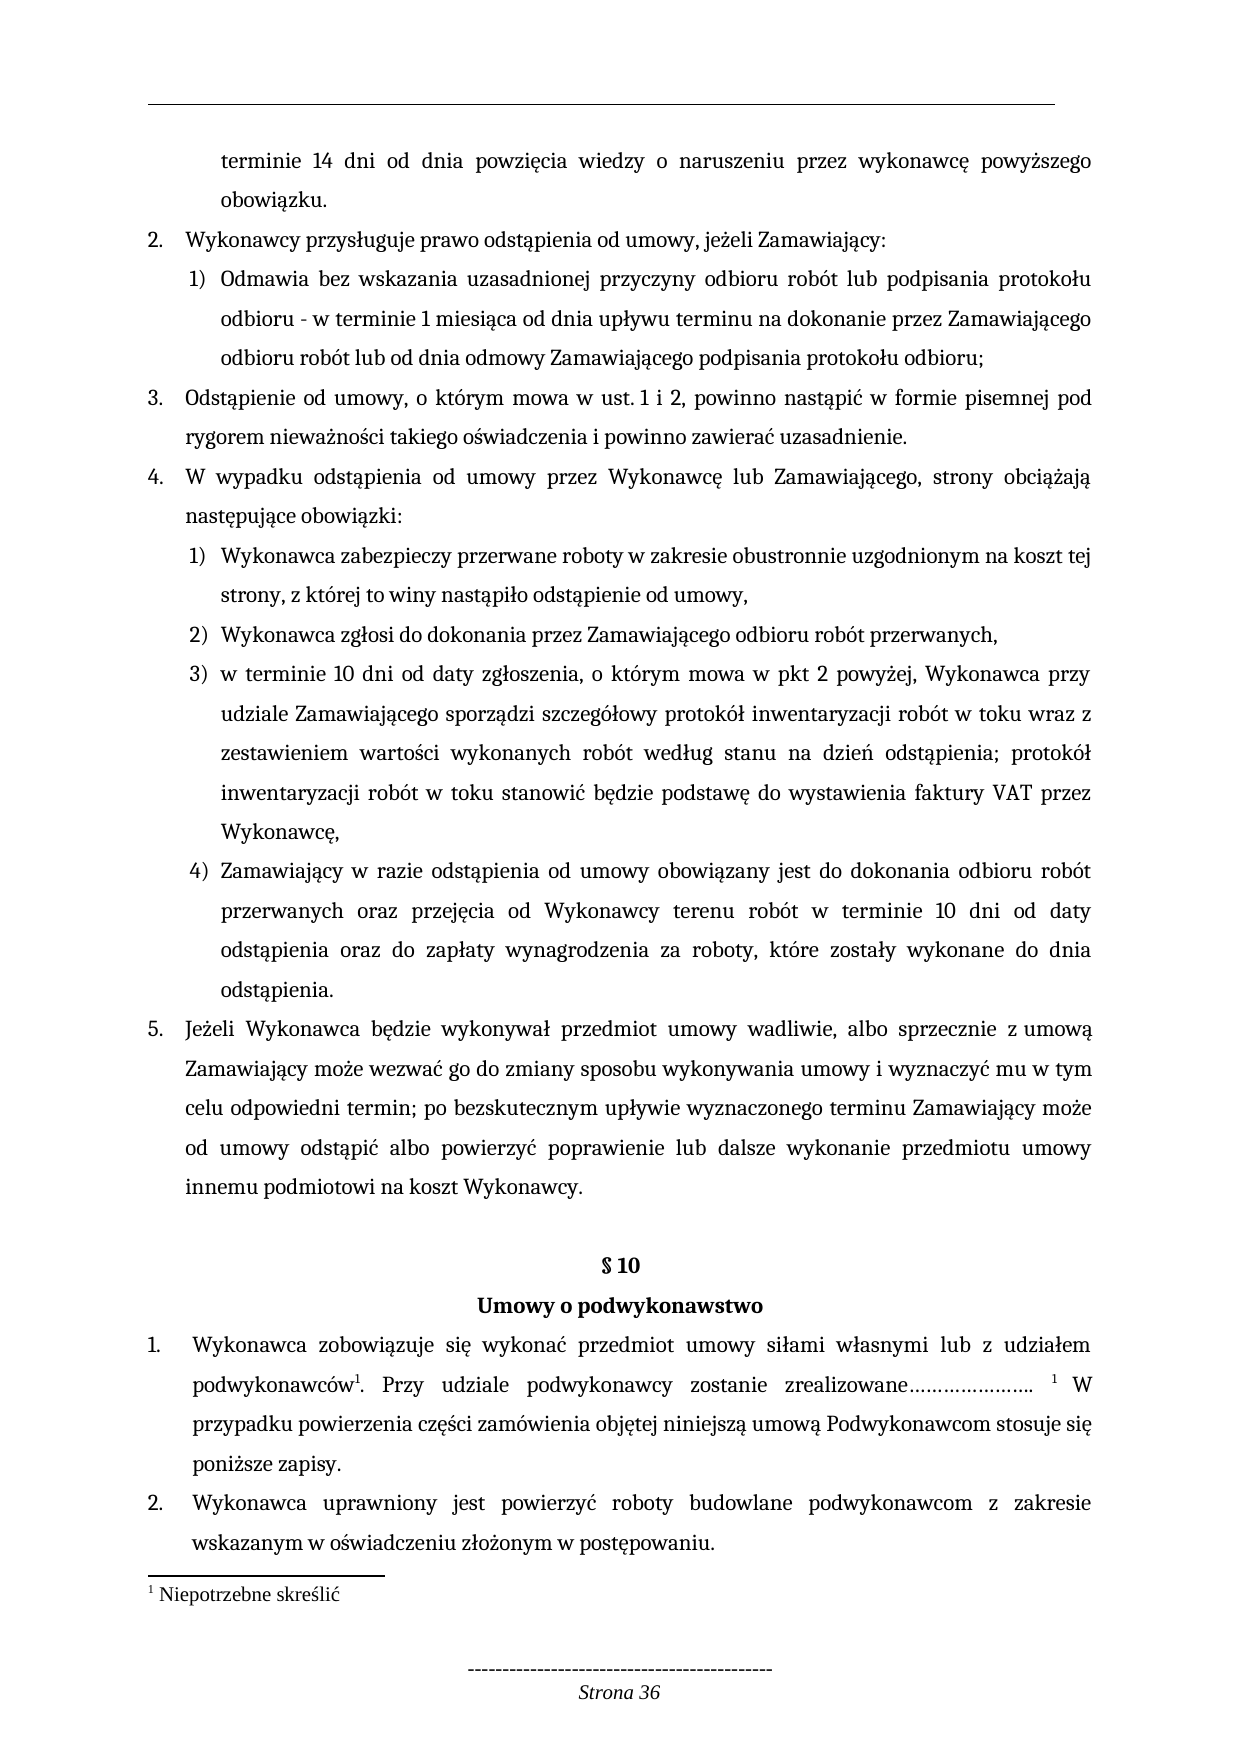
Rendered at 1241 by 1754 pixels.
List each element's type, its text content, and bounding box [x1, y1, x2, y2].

text Umowy o podwykonawstwo [148, 1293, 1092, 1319]
list Odstąpienie od umowy, o którym mowa w ust. 1 i 2, powinno nastąpić w formie pisemnej pod rygorem nieważności takiego oświadczenia i powinno zawierać uzasadnienie. [148, 384, 1092, 450]
list Jeżeli Wykonawca będzie wykonywał przedmiot umowy wadliwie, albo sprzecznie z umową Zamawiający może wezwać go do zmiany sposobu wykonywania umowy i wyznaczyć mu w tym celu odpowiedni termin; po bezskutecznym upływie wyznaczonego terminu Zamawiający może od umowy odstąpić albo powierzyć poprawienie lub dalsze wykonanie przedmiotu umowy innemu podmiotowi na koszt Wykonawcy. [148, 1016, 1092, 1201]
list Wykonawca uprawniony jest powierzyć roboty budowlane podwykonawcom z zakresie wskazanym w oświadczeniu złożonym w postępowaniu. [148, 1490, 1092, 1556]
text § 10 [148, 1253, 1092, 1279]
list Wykonawca zobowiązuje się wykonać przedmiot umowy siłami własnymi lub z udziałem podwykonawców. Przy udziale podwykonawcy zostanie zrealizowane…………………. 1 W przypadku powierzenia części zamówienia objętej niniejszą umową Podwykonawcom stosuje się poniższe zapisy. [148, 1332, 1092, 1477]
list Wykonawca zgłosi do dokonania przez Zamawiającego odbioru robót przerwanych, [189, 621, 1092, 648]
list Wykonawca zabezpieczy przerwane roboty w zakresie obustronnie uzgodnionym na koszt tej strony, z której to winy nastąpiło odstąpienie od umowy, [189, 542, 1092, 608]
list W wypadku odstąpienia od umowy przez Wykonawcę lub Zamawiającego, strony obciążają następujące obowiązki: [148, 463, 1092, 529]
list Odmawia bez wskazania uzasadnionej przyczyny odbioru robót lub podpisania protokołu odbioru - w terminie 1 miesiąca od dnia upływu terminu na dokonanie przez Zamawiającego odbioru robót lub od dnia odmowy Zamawiającego podpisania protokołu odbioru; [189, 266, 1092, 371]
list Wykonawcy przysługuje prawo odstąpienia od umowy, jeżeli Zamawiający: [148, 227, 1092, 253]
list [189, 148, 1092, 213]
list w terminie 10 dni od daty zgłoszenia, o którym mowa w pkt 2 powyżej, Wykonawca przy udziale Zamawiającego sporządzi szczegółowy protokół inwentaryzacji robót w toku wraz z zestawieniem wartości wykonanych robót według stanu na dzień odstąpienia; protokół inwentaryzacji robót w toku stanowić będzie podstawę do wystawienia faktury VAT przez Wykonawcę, [189, 661, 1092, 845]
list Zamawiający w razie odstąpienia od umowy obowiązany jest do dokonania odbioru robót przerwanych oraz przejęcia od Wykonawcy terenu robót w terminie 10 dni od daty odstąpienia oraz do zapłaty wynagrodzenia za roboty, które zostały wykonane do dnia odstąpienia. [189, 858, 1092, 1003]
